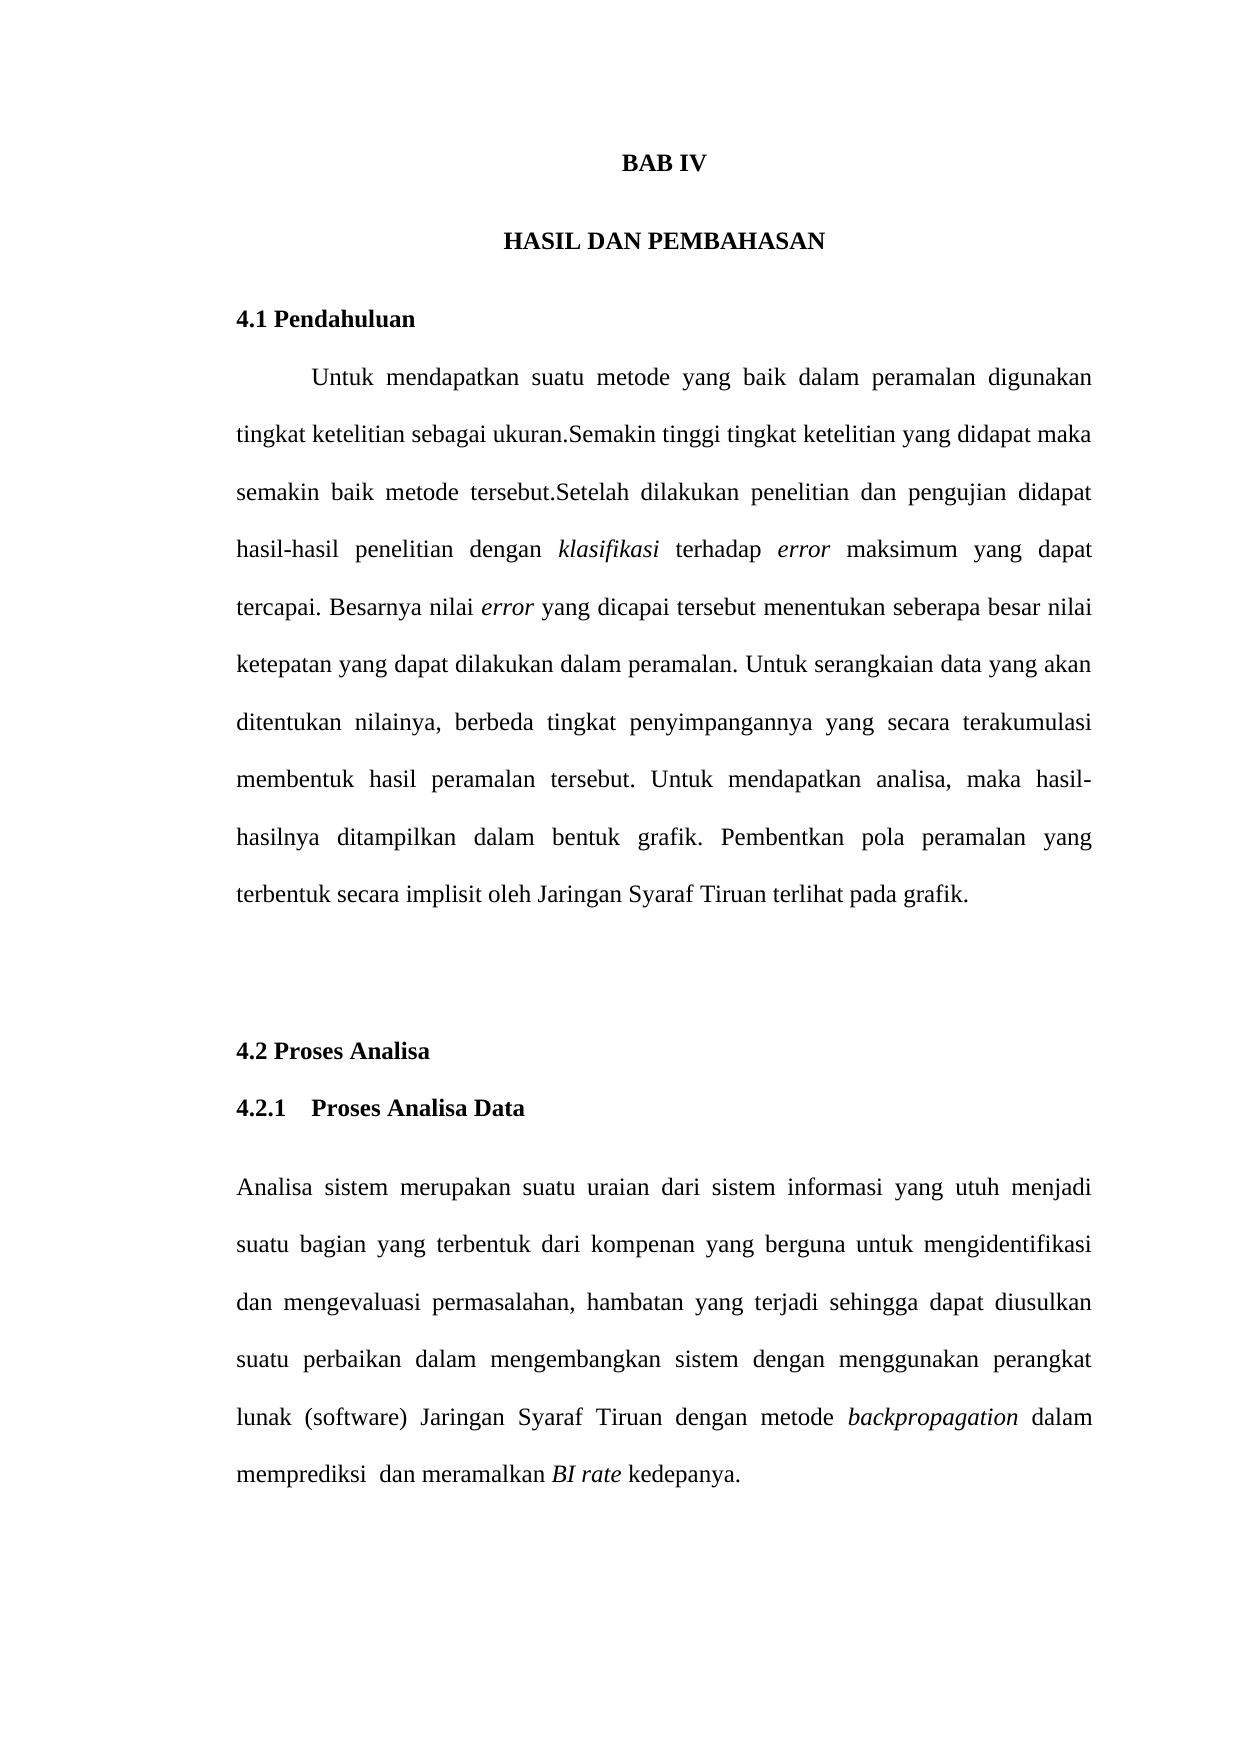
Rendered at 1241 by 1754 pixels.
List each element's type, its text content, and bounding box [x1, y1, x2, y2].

text Analisa sistem merupakan suatu uraian dari sistem informasi yang utuh menjadi suatu bagian yang terbentuk dari kompenan yang berguna untuk mengidentifikasi dan mengevaluasi permasalahan, hambatan yang terjadi sehingga dapat diusulkan suatu perbaikan dalam mengembangkan sistem dengan menggunakan perangkat lunak (software) Jaringan Syaraf Tiruan dengan metode backpropagation dalam memprediksi dan meramalkan BI rate kedepanya. [236, 1172, 1092, 1488]
list Proses Analisa [236, 1036, 1092, 1065]
list Proses Analisa Data [236, 1093, 1092, 1122]
text BAB IV [236, 148, 1092, 176]
list Untuk mendapatkan suatu metode yang baik dalam peramalan digunakan tingkat ketelitian sebagai ukuran.Semakin tinggi tingkat ketelitian yang didapat maka semakin baik metode tersebut.Setelah dilakukan penelitian dan pengujian didapat hasil-hasil penelitian dengan klasifikasi terhadap error maksimum yang dapat tercapai. Besarnya nilai error yang dicapai tersebut menentukan seberapa besar nilai ketepatan yang dapat dilakukan dalam peramalan. Untuk serangkaian data yang akan ditentukan nilainya, berbeda tingkat penyimpangannya yang secara terakumulasi membentuk hasil peramalan tersebut. Untuk mendapatkan analisa, maka hasil-hasilnya ditampilkan dalam bentuk grafik. Pembentkan pola peramalan yang terbentuk secara implisit oleh Jaringan Syaraf Tiruan terlihat pada grafik. [236, 362, 1092, 908]
text HASIL DAN PEMBAHASAN [236, 226, 1092, 255]
list Pendahuluan [236, 304, 1092, 333]
